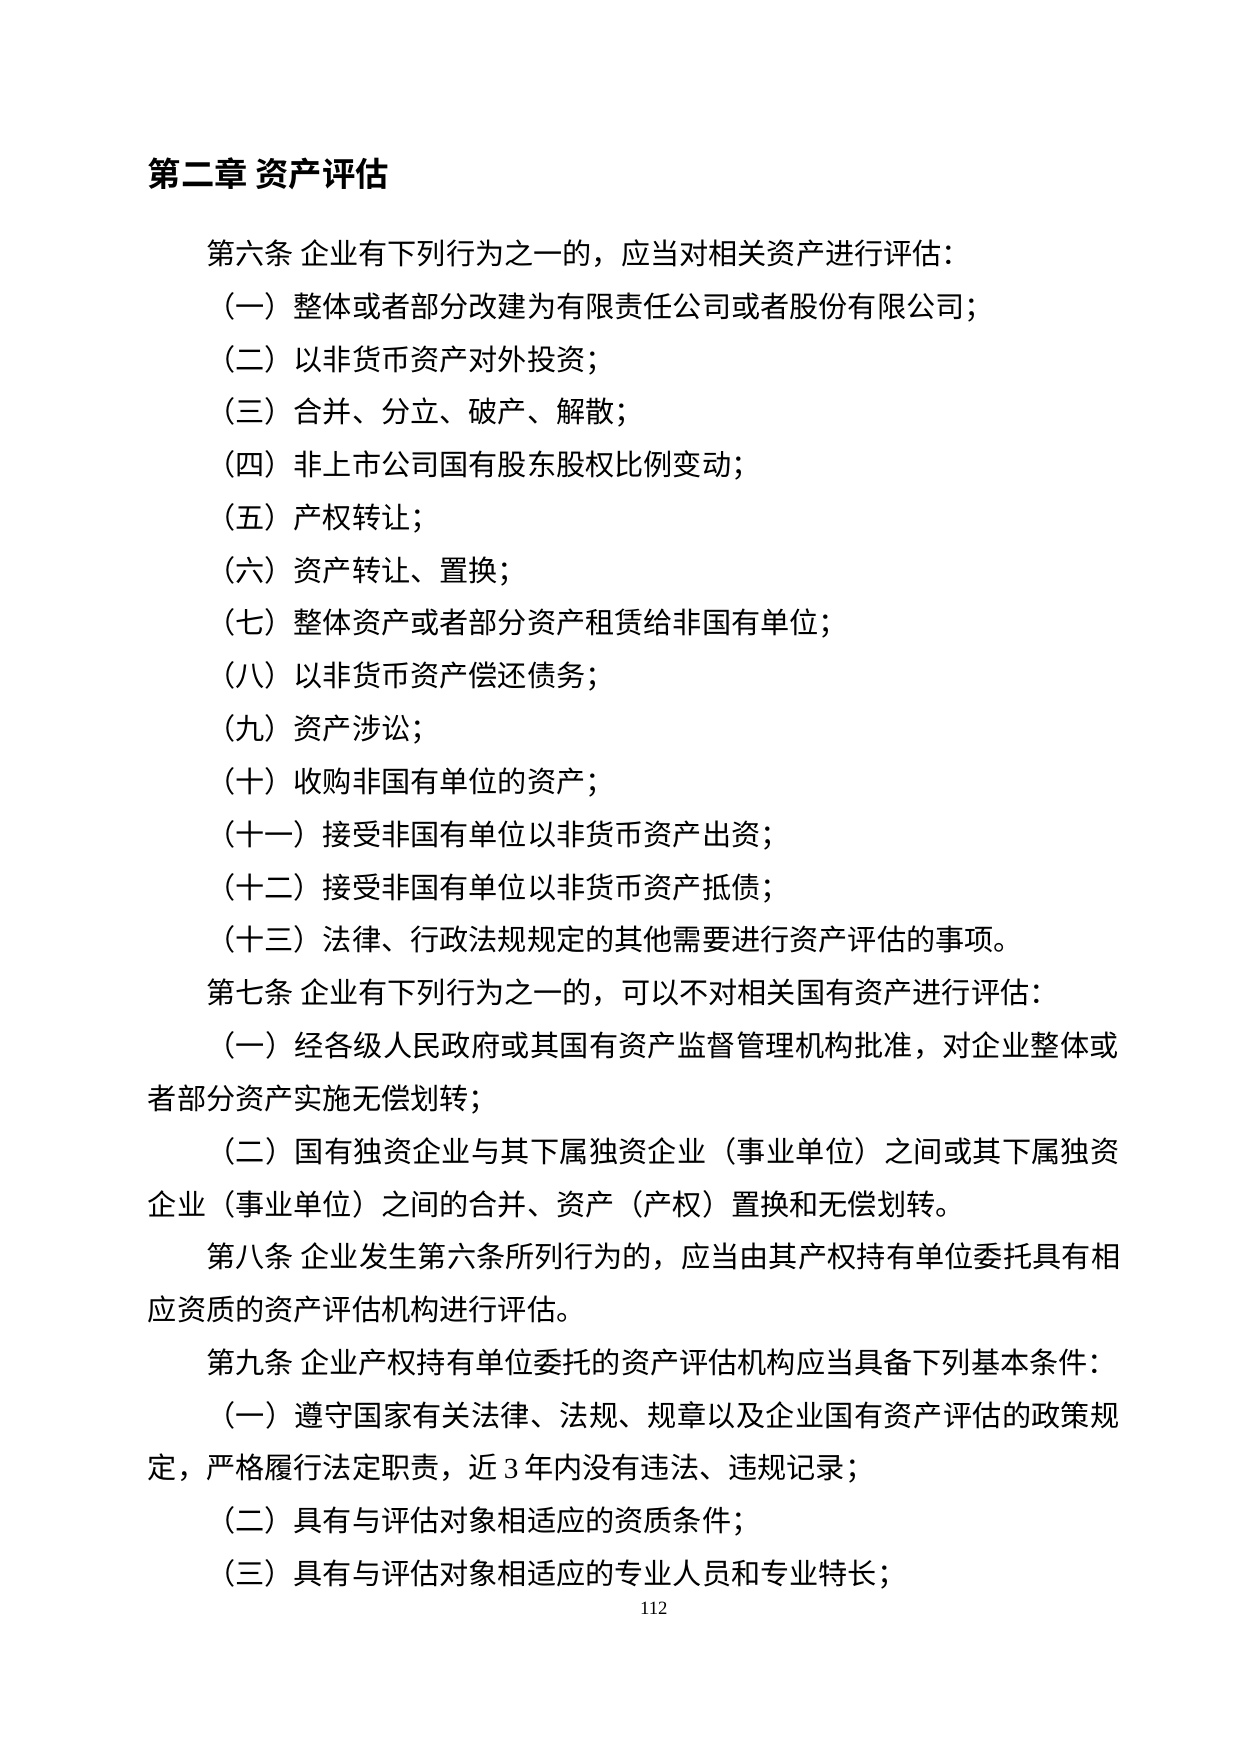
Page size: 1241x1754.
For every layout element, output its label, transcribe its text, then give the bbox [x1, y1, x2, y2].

text （二）以非货币资产对外投资； [148, 336, 1122, 378]
text （十）收购非国有单位的资产； [148, 758, 1122, 801]
text （八）以非货币资产偿还债务； [148, 653, 1122, 695]
text （十一）接受非国有单位以非货币资产出资； [148, 811, 1122, 854]
text （十三）法律、行政法规规定的其他需要进行资产评估的事项。 [148, 917, 1122, 959]
text （一）遵守国家有关法律、法规、规章以及企业国有资产评估的政策规定，严格履行法定职责，近3年内没有违法、违规记录； [148, 1392, 1122, 1487]
text 第八条 企业发生第六条所列行为的，应当由其产权持有单位委托具有相应资质的资产评估机构进行评估。 [148, 1234, 1122, 1329]
text （二）国有独资企业与其下属独资企业（事业单位）之间或其下属独资企业（事业单位）之间的合并、资产（产权）置换和无偿划转。 [148, 1128, 1122, 1223]
text （五）产权转让； [148, 494, 1122, 537]
text 第九条 企业产权持有单位委托的资产评估机构应当具备下列基本条件： [148, 1339, 1122, 1382]
text （六）资产转让、置换； [148, 547, 1122, 589]
text （九）资产涉讼； [148, 706, 1122, 748]
subtitle 第二章 资产评估 [148, 148, 1122, 196]
text 第七条 企业有下列行为之一的，可以不对相关国有资产进行评估： [148, 970, 1122, 1012]
text （四）非上市公司国有股东股权比例变动； [148, 442, 1122, 484]
text （一）经各级人民政府或其国有资产监督管理机构批准，对企业整体或者部分资产实施无偿划转； [148, 1023, 1122, 1118]
text （三）合并、分立、破产、解散； [148, 389, 1122, 431]
text 第六条 企业有下列行为之一的，应当对相关资产进行评估： [148, 230, 1122, 273]
text （一）整体或者部分改建为有限责任公司或者股份有限公司； [148, 283, 1122, 326]
text （三）具有与评估对象相适应的专业人员和专业特长； [148, 1551, 1122, 1593]
text （七）整体资产或者部分资产租赁给非国有单位； [148, 600, 1122, 642]
text （十二）接受非国有单位以非货币资产抵债； [148, 864, 1122, 906]
text （二）具有与评估对象相适应的资质条件； [148, 1498, 1122, 1540]
